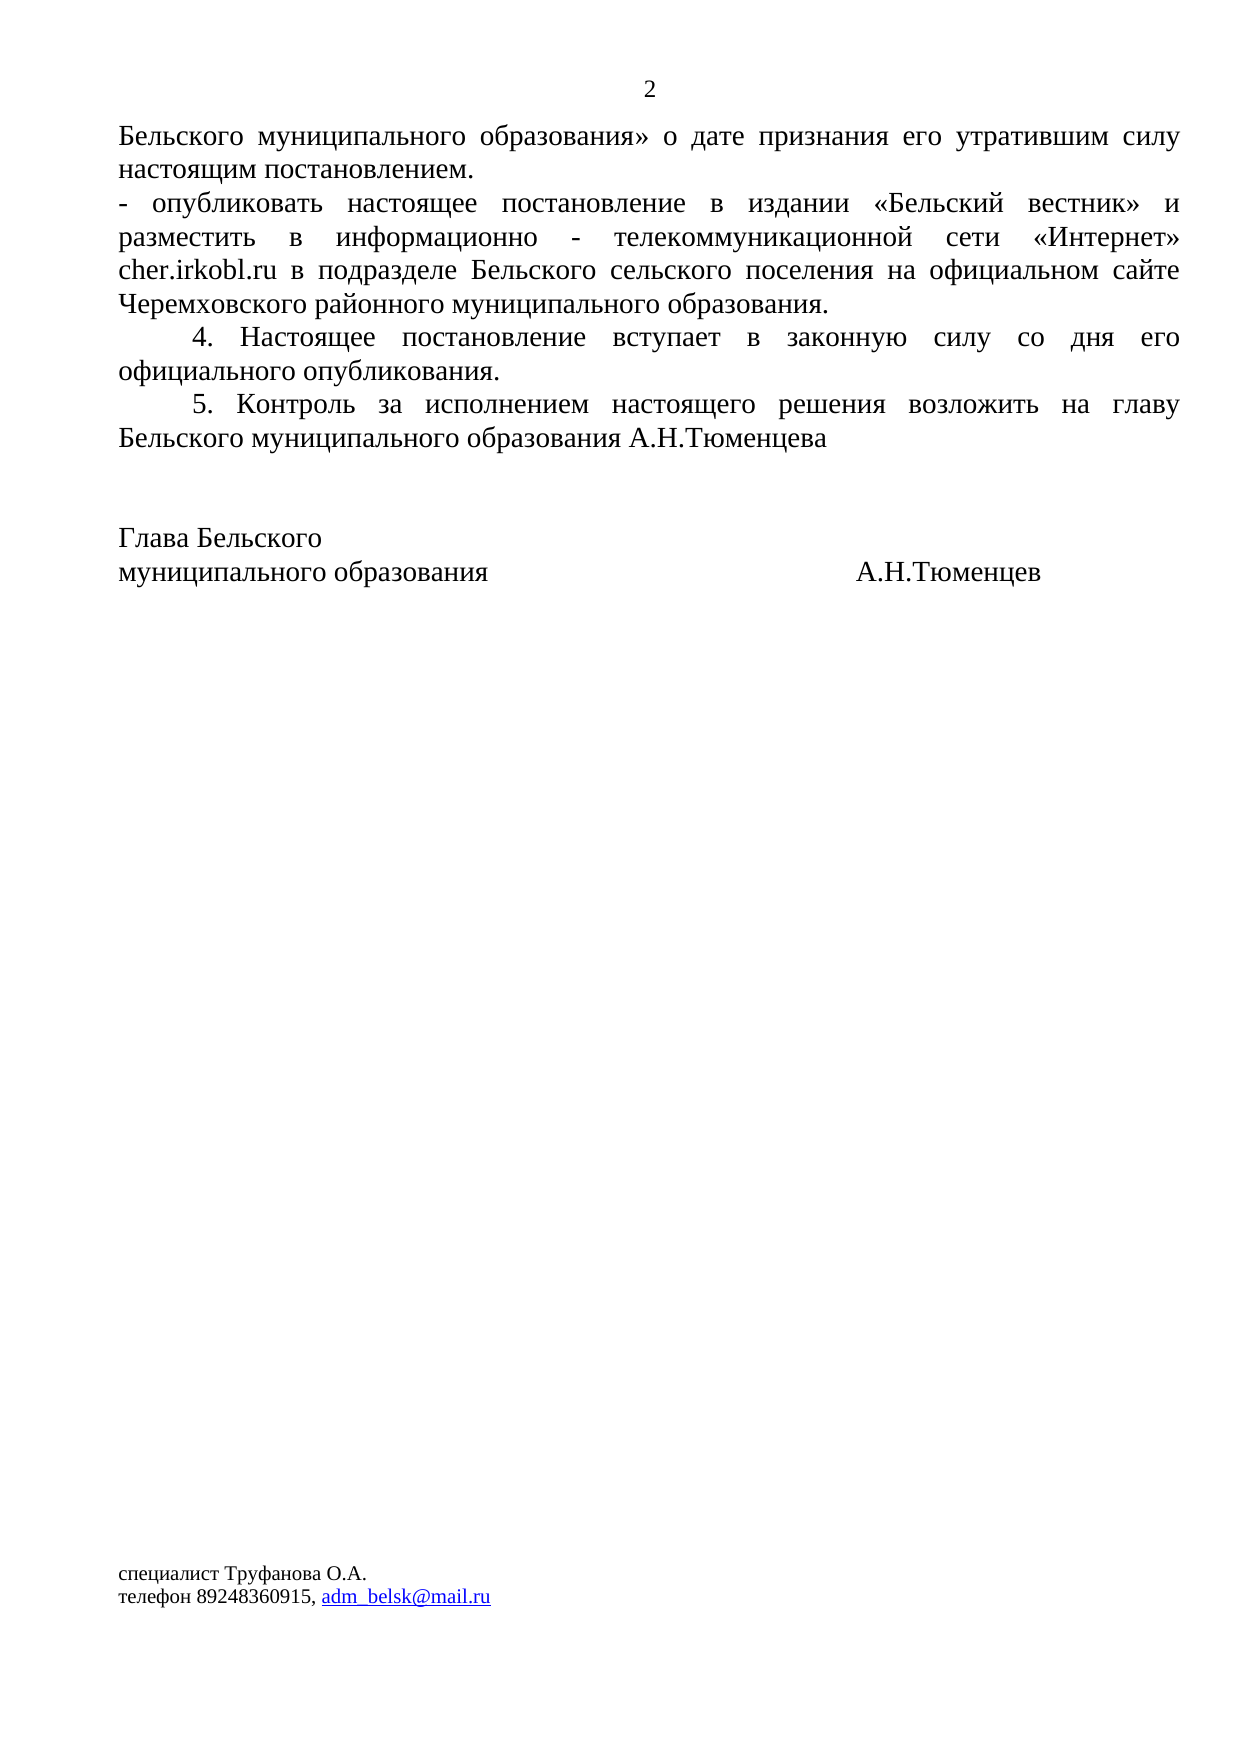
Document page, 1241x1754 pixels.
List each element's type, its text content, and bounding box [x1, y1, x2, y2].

text Глава Бельского [118, 521, 1181, 554]
text муниципального образования А.Н.Тюменцев [118, 554, 1181, 588]
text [118, 118, 1181, 185]
text - опубликовать настоящее постановление в издании «Бельский вестник» и разместить в информационно - телекоммуникационной сети «Интернет» cher.irkobl.ru в подразделе Бельского сельского поселения на официальном сайте Черемховского районного муниципального образования. [118, 185, 1181, 319]
text 4. Настоящее постановление вступает в законную силу со дня его официального опубликования. [118, 319, 1181, 386]
text телефон 89248360915, adm_belsk@mail.ru [118, 1584, 1181, 1608]
text 5. Контроль за исполнением настоящего решения возложить на главу Бельского муниципального образования А.Н.Тюменцева [118, 386, 1181, 453]
text специалист Труфанова О.А. [118, 1560, 1181, 1584]
